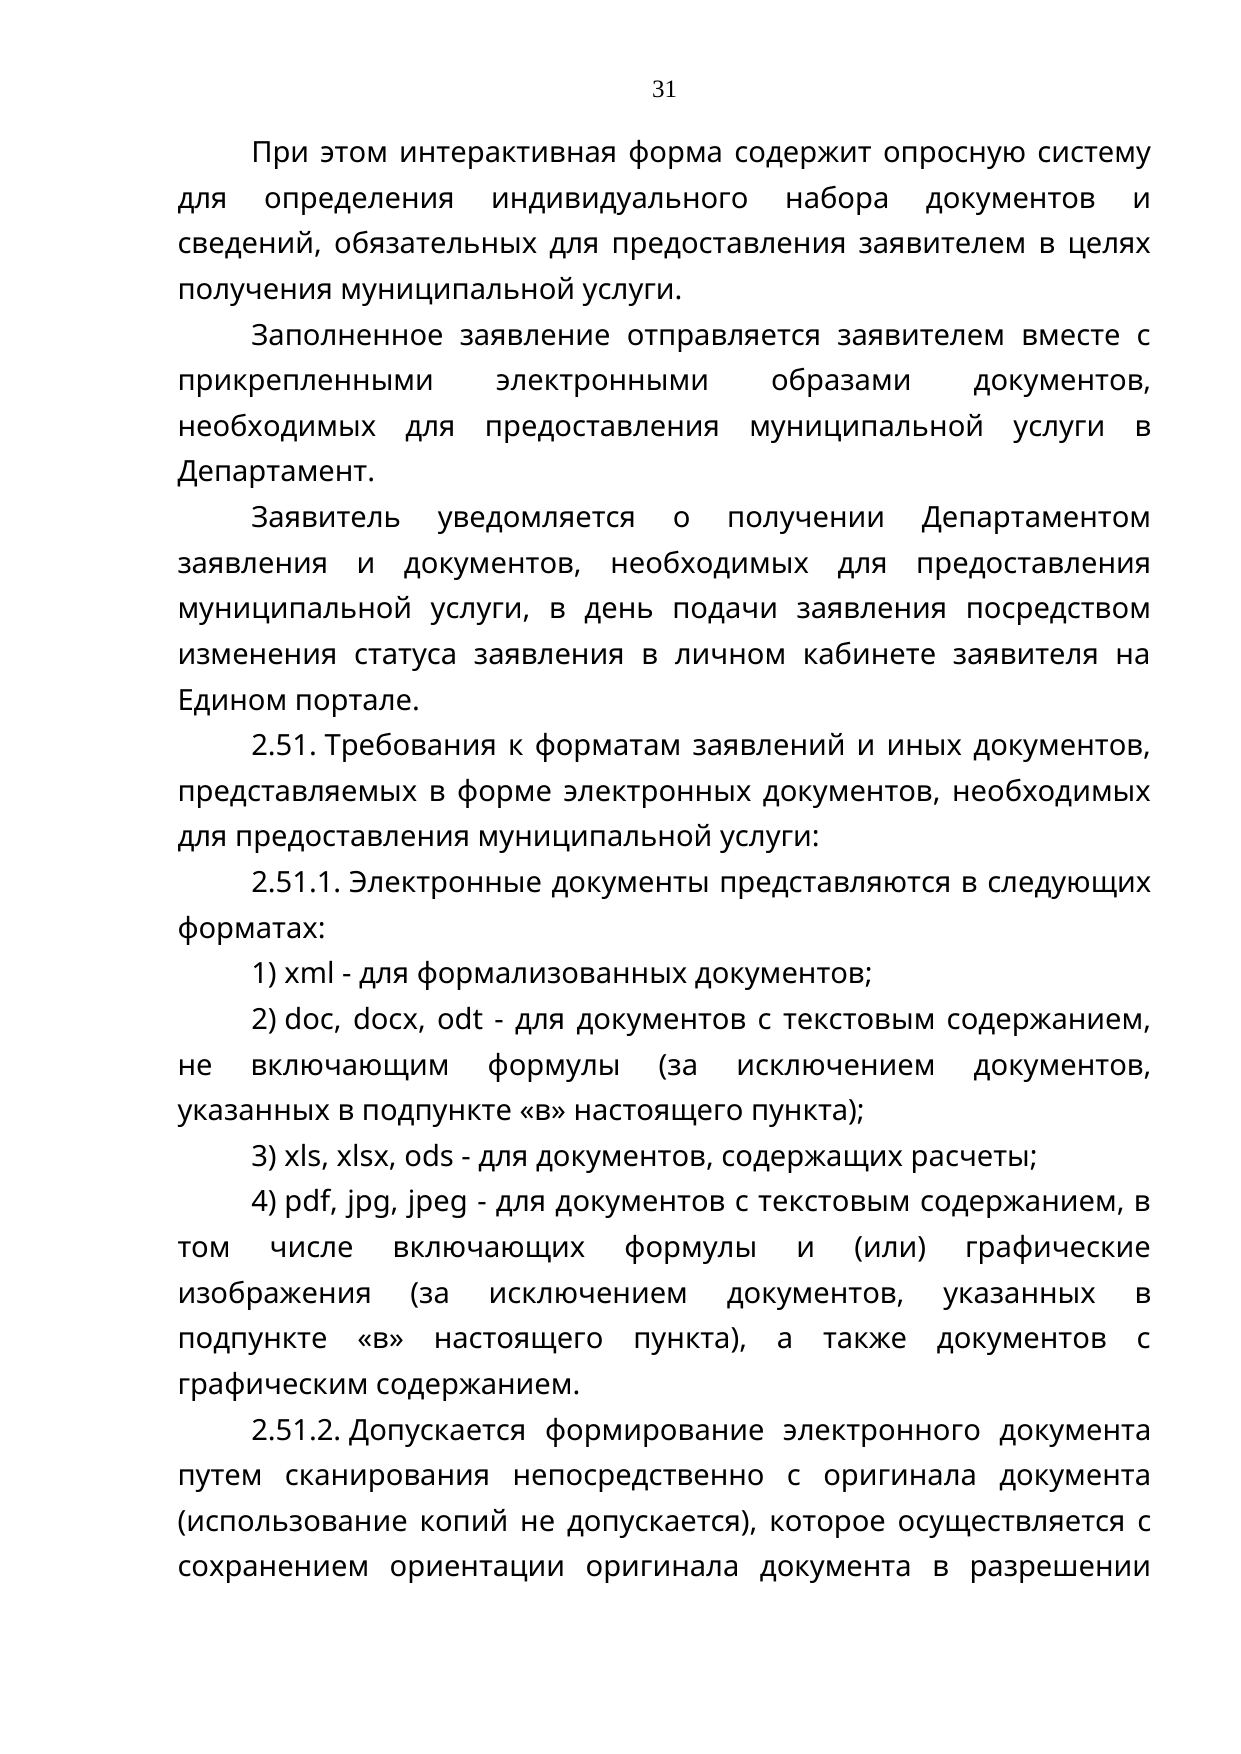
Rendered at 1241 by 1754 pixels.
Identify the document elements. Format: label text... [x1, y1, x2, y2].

text 4) pdf, jpg, jpeg - для документов с текстовым содержанием, в том числе включающих формулы и (или) графические изображения (за исключением документов, указанных в подпункте «в» настоящего пункта), а также документов с графическим содержанием. [177, 1181, 1152, 1403]
text 2) doc, docx, odt - для документов с текстовым содержанием, не включающим формулы (за исключением документов, указанных в подпункте «в» настоящего пункта); [177, 998, 1152, 1129]
text 3) xls, xlsx, ods - для документов, содержащих расчеты; [177, 1135, 1152, 1175]
text При этом интерактивная форма содержит опросную систему для определения индивидуального набора документов и сведений, обязательных для предоставления заявителем в целях получения муниципальной услуги. [177, 131, 1152, 308]
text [177, 1409, 1152, 1585]
text 1) xml - для формализованных документов; [177, 953, 1152, 992]
text Заполненное заявление отправляется заявителем вместе с прикрепленными электронными образами документов, необходимых для предоставления муниципальной услуги в Департамент. [177, 314, 1152, 490]
text 2.51. Требования к форматам заявлений и иных документов, представляемых в форме электронных документов, необходимых для предоставления муниципальной услуги: [177, 724, 1152, 855]
text 2.51.1. Электронные документы представляются в следующих форматах: [177, 861, 1152, 947]
text Заявитель уведомляется о получении Департаментом заявления и документов, необходимых для предоставления муниципальной услуги, в день подачи заявления посредством изменения статуса заявления в личном кабинете заявителя на Едином портале. [177, 496, 1152, 718]
